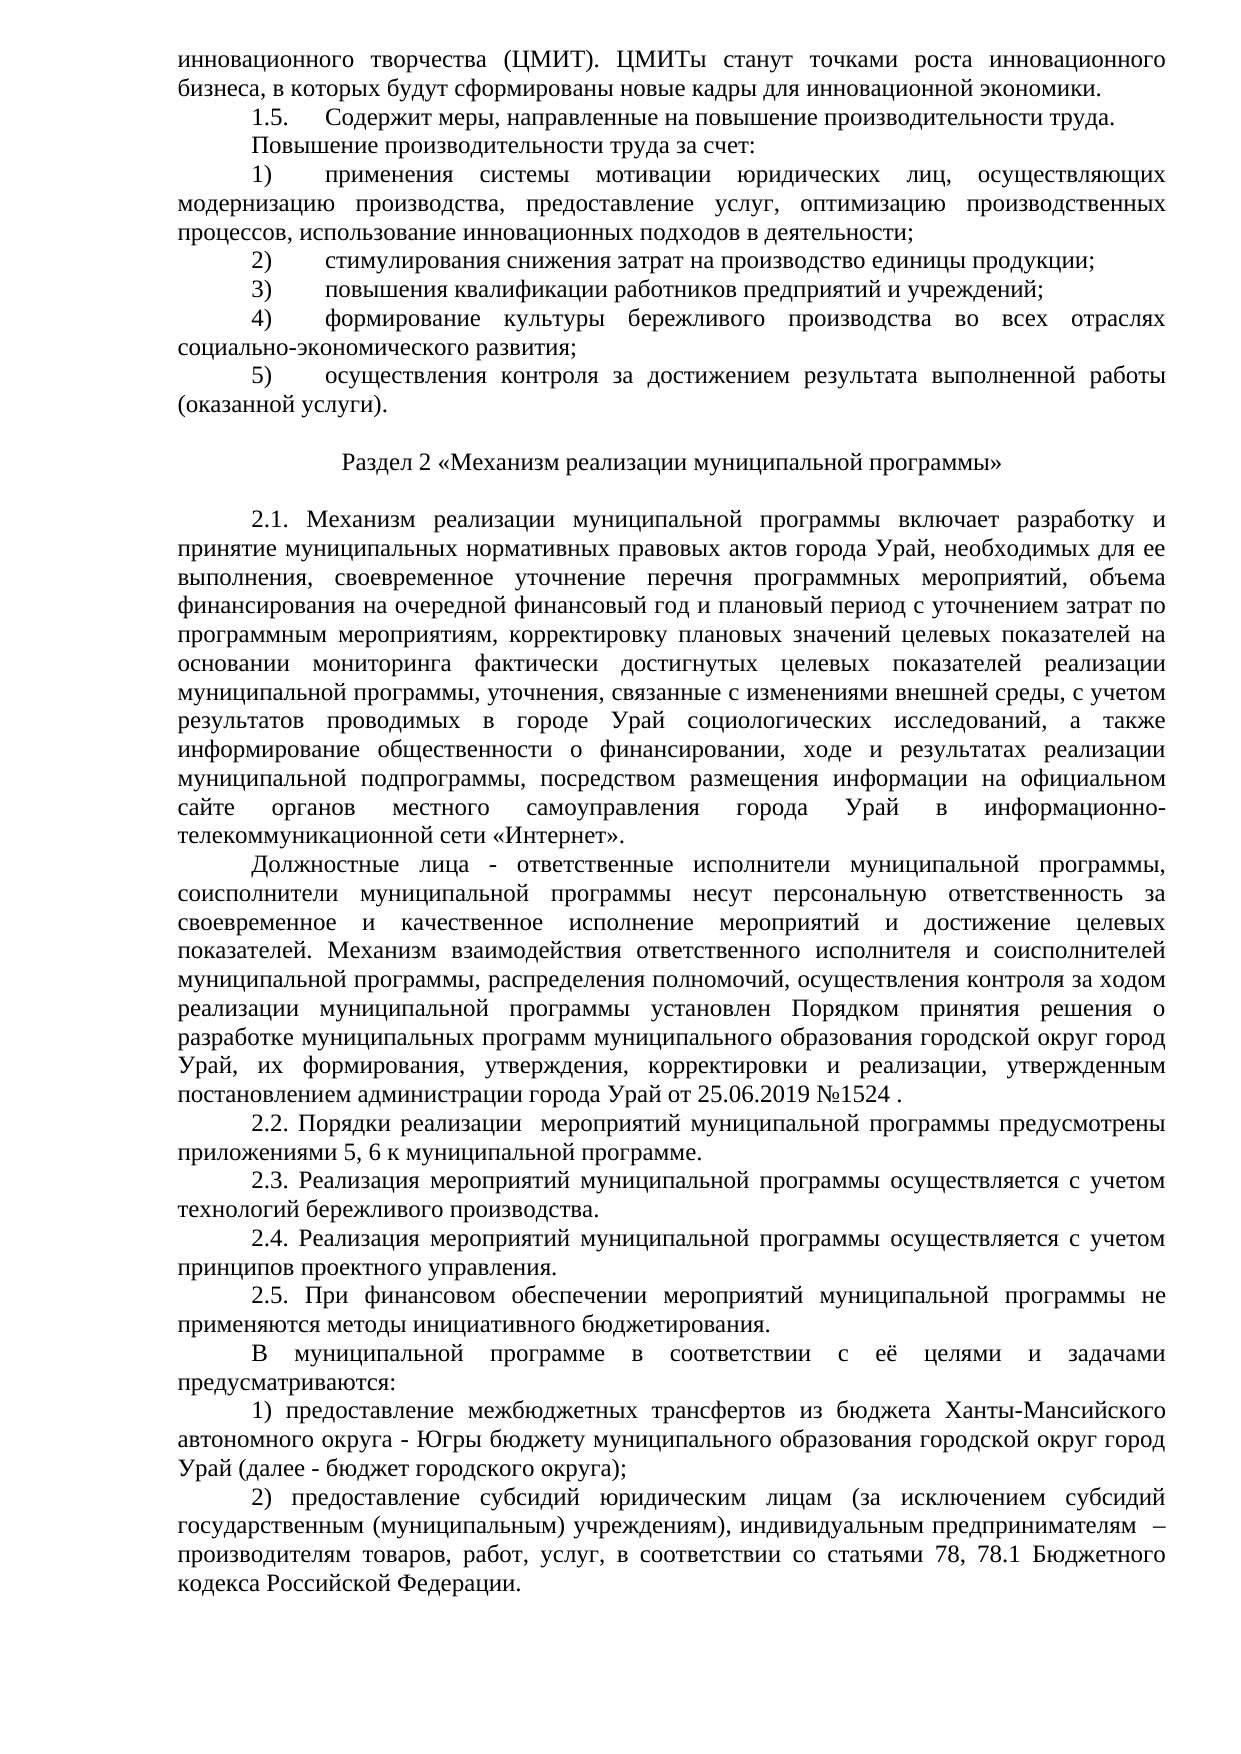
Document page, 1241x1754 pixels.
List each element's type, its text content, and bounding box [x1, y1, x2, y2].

text Должностные лица - ответственные исполнители муниципальной программы, соисполнители муниципальной программы несут персональную ответственность за своевременное и качественное исполнение мероприятий и достижение целевых показателей. Механизм взаимодействия ответственного исполнителя и соисполнителей муниципальной программы, распределения полномочий, осуществления контроля за ходом реализации муниципальной программы установлен Порядком принятия решения о разработке муниципальных программ муниципального образования городской округ город Урай, их формирования, утверждения, корректировки и реализации, утвержденным постановлением администрации города Урай от 25.06.2019 №1524 . [177, 849, 1167, 1108]
text 2.2. Порядки реализации мероприятий муниципальной программы предусмотрены приложениями 5, 6 к муниципальной программе. [177, 1108, 1167, 1166]
text 2.3. Реализация мероприятий муниципальной программы осуществляется с учетом технологий бережливого производства. [177, 1166, 1167, 1223]
list Повышение производительности труда за счет: [251, 131, 1167, 159]
text 1) предоставление межбюджетных трансфертов из бюджета Ханты-Мансийского автономного округа - Югры бюджету муниципального образования городской округ город Урай (далее - бюджет городского округа); [177, 1396, 1167, 1482]
list стимулирования снижения затрат на производство единицы продукции; [177, 246, 1167, 274]
text 2.5. При финансовом обеспечении мероприятий муниципальной программы не применяются методы инициативного бюджетирования. [177, 1281, 1167, 1338]
list применения системы мотивации юридических лиц, осуществляющих модернизацию производства, предоставление услуг, оптимизацию производственных процессов, использование инновационных подходов в деятельности; [177, 159, 1167, 246]
text 2.4. Реализация мероприятий муниципальной программы осуществляется с учетом принципов проектного управления. [177, 1223, 1167, 1281]
text 2) предоставление субсидий юридическим лицам (за исключением субсидий государственным (муниципальным) учреждениям), индивидуальным предпринимателям – производителям товаров, работ, услуг, в соответствии со статьями 78, 78.1 Бюджетного кодекса Российской Федерации. [177, 1482, 1167, 1597]
list формирование культуры бережливого производства во всех отраслях социально-экономического развития; [177, 303, 1167, 361]
list осуществления контроля за достижением результата выполненной работы (оказанной услуги). [177, 361, 1167, 418]
list повышения квалификации работников предприятий и учреждений; [177, 274, 1167, 303]
text 2.1. Механизм реализации муниципальной программы включает разработку и принятие муниципальных нормативных правовых актов города Урай, необходимых для ее выполнения, своевременное уточнение перечня программных мероприятий, объема финансирования на очередной финансовый год и плановый период с уточнением затрат по программным мероприятиям, корректировку плановых значений целевых показателей на основании мониторинга фактически достигнутых целевых показателей реализации муниципальной программы, уточнения, связанные с изменениями внешней среды, с учетом результатов проводимых в городе Урай социологических исследований, а также информирование общественности о финансировании, ходе и результатах реализации муниципальной подпрограммы, посредством размещения информации на официальном сайте органов местного самоуправления города Урай в информационно-телекоммуникационной сети «Интернет». [177, 504, 1167, 849]
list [177, 44, 1167, 102]
text Раздел 2 «Механизм реализации муниципальной программы» [177, 447, 1167, 476]
text В муниципальной программе в соответствии с её целями и задачами предусматриваются: [177, 1338, 1167, 1396]
list Содержит меры, направленные на повышение производительности труда. [177, 102, 1167, 131]
